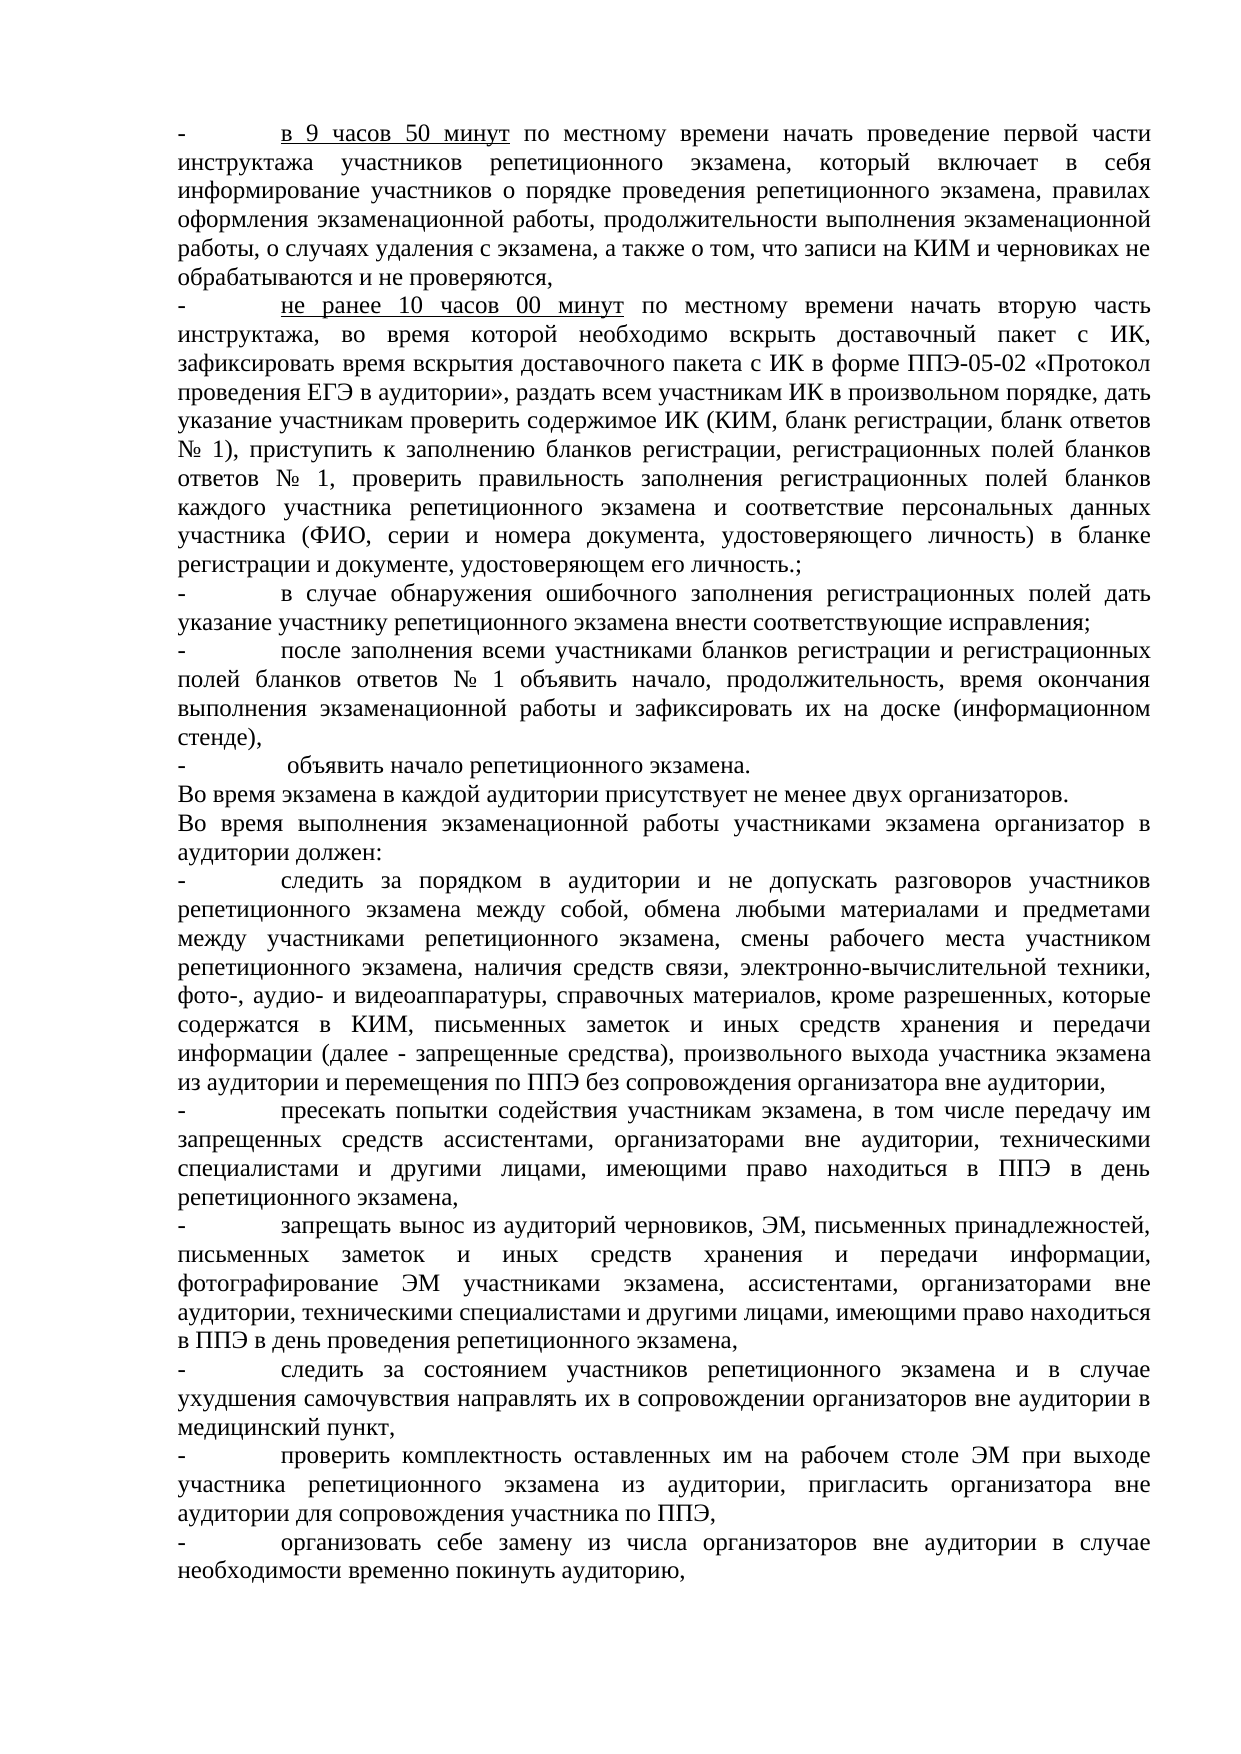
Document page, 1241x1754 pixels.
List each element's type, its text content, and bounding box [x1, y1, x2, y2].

text Во время экзамена в каждой аудитории присутствует не менее двух организаторов. [177, 779, 1152, 808]
text - в 9 часов 50 минут по местному времени начать проведение первой части инструктажа участников репетиционного экзамена, который включает в себя информирование участников о порядке проведения репетиционного экзамена, правилах оформления экзаменационной работы, продолжительности выполнения экзаменационной работы, о случаях удаления с экзамена, а также о том, что записи на КИМ и черновиках не обрабатываются и не проверяются, [177, 118, 1152, 291]
text - объявить начало репетиционного экзамена. [177, 751, 1152, 779]
text - организовать себе замену из числа организаторов вне аудитории в случае необходимости временно покинуть аудиторию, [177, 1527, 1152, 1584]
text - запрещать вынос из аудиторий черновиков, ЭМ, письменных принадлежностей, письменных заметок и иных средств хранения и передачи информации, фотографирование ЭМ участниками экзамена, ассистентами, организаторами вне аудитории, техническими специалистами и другими лицами, имеющими право находиться в ППЭ в день проведения репетиционного экзамена, [177, 1211, 1152, 1354]
text - следить за состоянием участников репетиционного экзамена и в случае ухудшения самочувствия направлять их в сопровождении организаторов вне аудитории в медицинский пункт, [177, 1354, 1152, 1441]
text Во время выполнения экзаменационной работы участниками экзамена организатор в аудитории должен: [177, 808, 1152, 866]
text - не ранее 10 часов 00 минут по местному времени начать вторую часть инструктажа, во время которой необходимо вскрыть доставочный пакет с ИК, зафиксировать время вскрытия доставочного пакета с ИК в форме ППЭ-05-02 «Протокол проведения ЕГЭ в аудитории», раздать всем участникам ИК в произвольном порядке, дать указание участникам проверить содержимое ИК (КИМ, бланк регистрации, бланк ответов № 1), приступить к заполнению бланков регистрации, регистрационных полей бланков ответов № 1, проверить правильность заполнения регистрационных полей бланков каждого участника репетиционного экзамена и соответствие персональных данных участника (ФИО, серии и номера документа, удостоверяющего личность) в бланке регистрации и документе, удостоверяющем его личность.; [177, 291, 1152, 578]
text - в случае обнаружения ошибочного заполнения регистрационных полей дать указание участнику репетиционного экзамена внести соответствующие исправления; [177, 578, 1152, 636]
text - следить за порядком в аудитории и не допускать разговоров участников репетиционного экзамена между собой, обмена любыми материалами и предметами между участниками репетиционного экзамена, смены рабочего места участником репетиционного экзамена, наличия средств связи, электронно-вычислительной техники, фото-, аудио- и видеоаппаратуры, справочных материалов, кроме разрешенных, которые содержатся в КИМ, письменных заметок и иных средств хранения и передачи информации (далее - запрещенные средства), произвольного выхода участника экзамена из аудитории и перемещения по ППЭ без сопровождения организатора вне аудитории, [177, 866, 1152, 1096]
text - проверить комплектность оставленных им на рабочем столе ЭМ при выходе участника репетиционного экзамена из аудитории, пригласить организатора вне аудитории для сопровождения участника по ППЭ, [177, 1441, 1152, 1527]
text - пресекать попытки содействия участникам экзамена, в том числе передачу им запрещенных средств ассистентами, организаторами вне аудитории, техническими специалистами и другими лицами, имеющими право находиться в ППЭ в день репетиционного экзамена, [177, 1096, 1152, 1211]
text - после заполнения всеми участниками бланков регистрации и регистрационных полей бланков ответов № 1 объявить начало, продолжительность, время окончания выполнения экзаменационной работы и зафиксировать их на доске (информационном стенде), [177, 636, 1152, 751]
